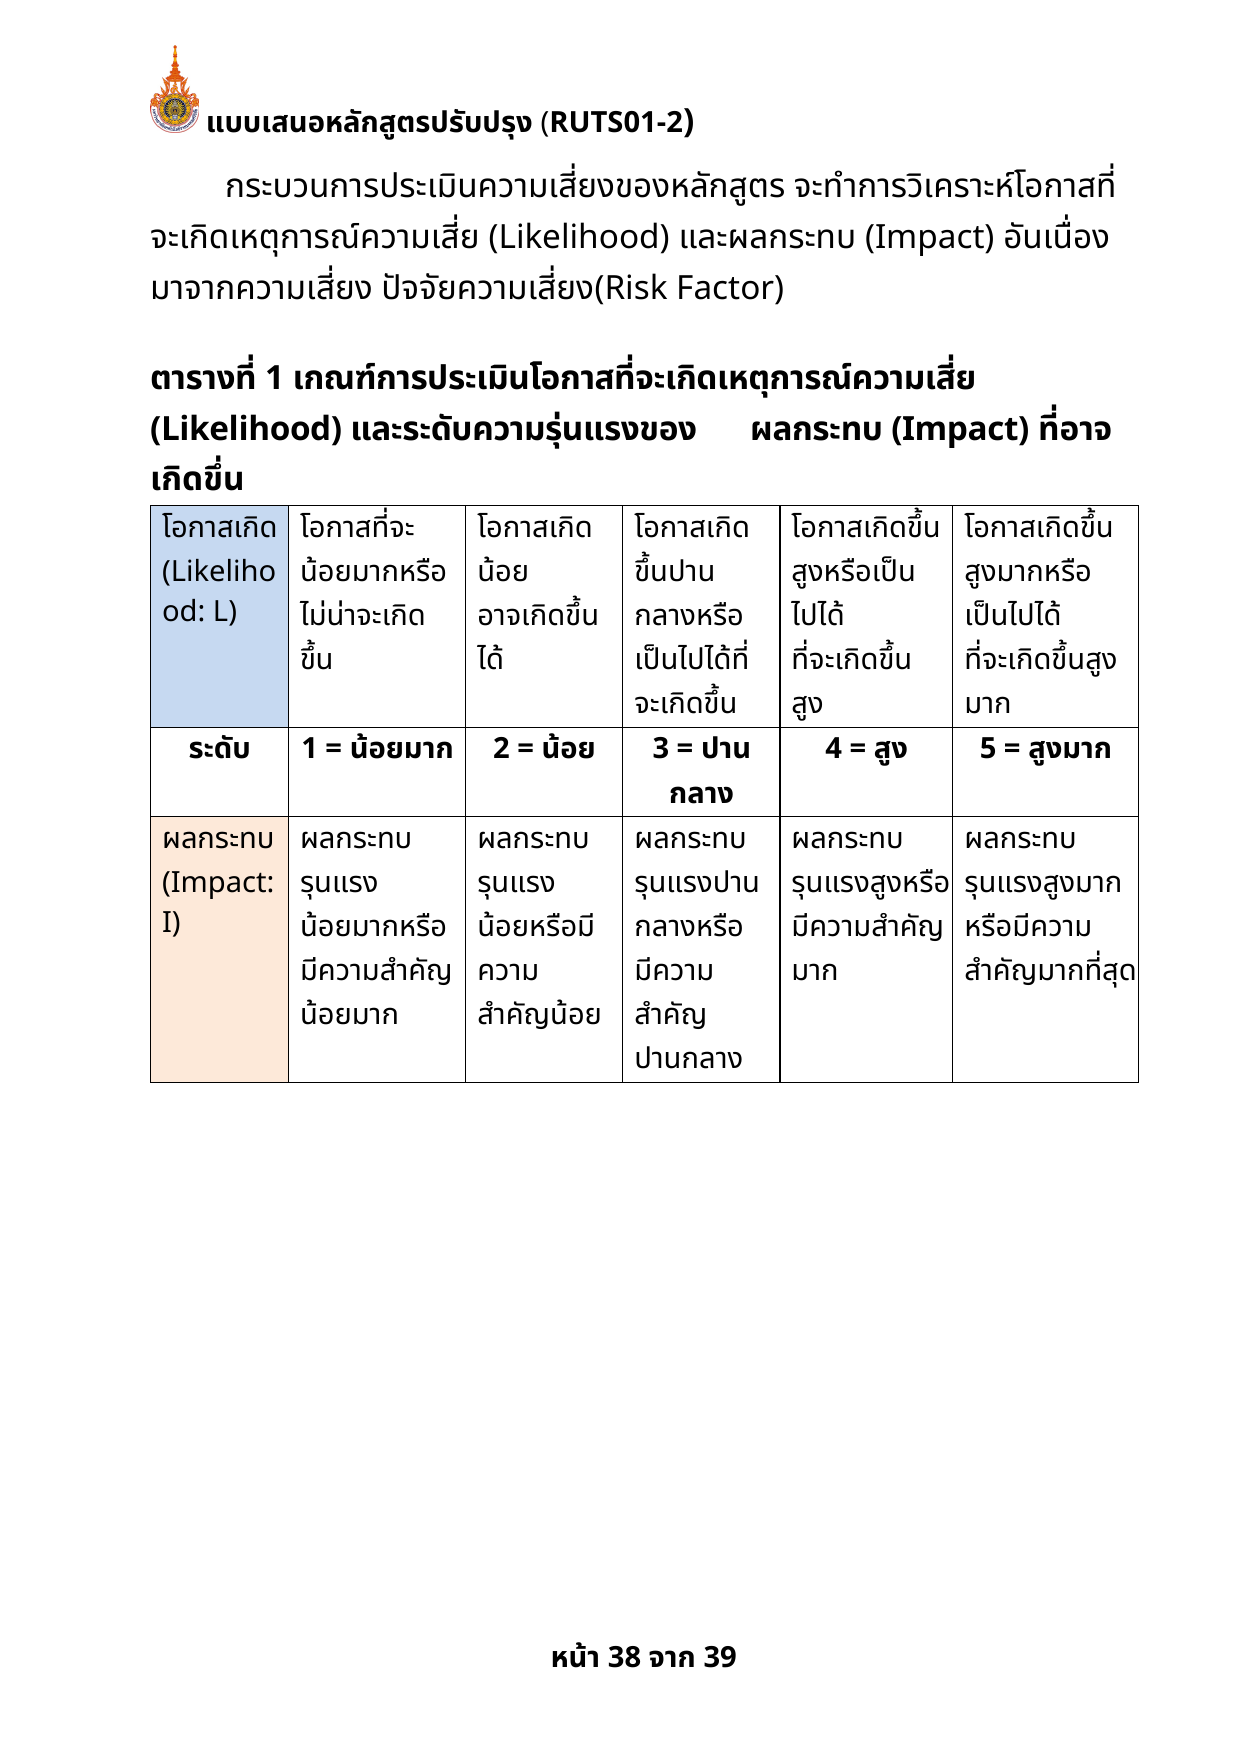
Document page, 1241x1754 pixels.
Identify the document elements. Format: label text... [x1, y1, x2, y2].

text กระบวนการประเมินความเสี่ยงของหลักสูตร จะทำการวิเคราะห์โอกาสที่จะเกิดเหตุการณ์ความเสี่ย (Likelihood) และผลกระทบ (Impact) อันเนื่องมาจากความเสี่ยง ปัจจัยความเสี่ยง(Risk Factor) [150, 162, 1137, 314]
table_header โอกาสเกิดน้อย อาจเกิดขึ้นได้ [466, 506, 622, 727]
table_cell ผลกระทบ (Impact: I) [151, 817, 288, 1082]
table_cell ผลกระทบรุนแรง น้อยมากหรือ มีความสำคัญ น้อยมาก [289, 817, 465, 1082]
table_header โอกาสที่จะน้อยมากหรือไม่น่าจะเกิดขึ้น [289, 506, 465, 727]
text ตารางที่ 1 เกณฑ์การประเมินโอกาสที่จะเกิดเหตุการณ์ความเสี่ย (Likelihood) และระดับความรุ่นแรงของ ผลกระทบ (Impact) ที่อาจเกิดขึ่น [150, 354, 1137, 505]
table_cell 1 = น้อยมาก [289, 728, 465, 816]
table_cell ผลกระทบรุนแรงน้อยหรือมีความสำคัญน้อย [466, 817, 622, 1082]
table_cell ผลกระทบรุนแรงสูงหรือมีความสำคัญมาก [781, 817, 952, 1082]
table_cell 2 = น้อย [466, 728, 622, 816]
table_cell ระดับ [151, 728, 288, 816]
table_cell 3 = ปานกลาง [623, 728, 779, 816]
table_cell 5 = สูงมาก [953, 728, 1138, 816]
table_cell ผลกระทบรุนแรงสูงมากหรือมีความสำคัญมากที่สุด [953, 817, 1138, 1082]
table_header โอกาสเกิด (Likelihood: L) [151, 506, 288, 727]
table_header โอกาสเกิดขึ้นสูงมากหรือเป็นไปได้ ที่จะเกิดขึ้นสูงมาก [953, 506, 1138, 727]
table_cell ผลกระทบรุนแรงปานกลางหรือ มีความสำคัญ ปานกลาง [623, 817, 779, 1082]
table_header โอกาสเกิดขึ้นสูงหรือเป็นไปได้ ที่จะเกิดขึ้นสูง [781, 506, 952, 727]
table_cell 4 = สูง [781, 728, 952, 816]
table_header โอกาสเกิดขึ้นปานกลางหรือเป็นไปได้ที่จะเกิดขึ้น [623, 506, 779, 727]
